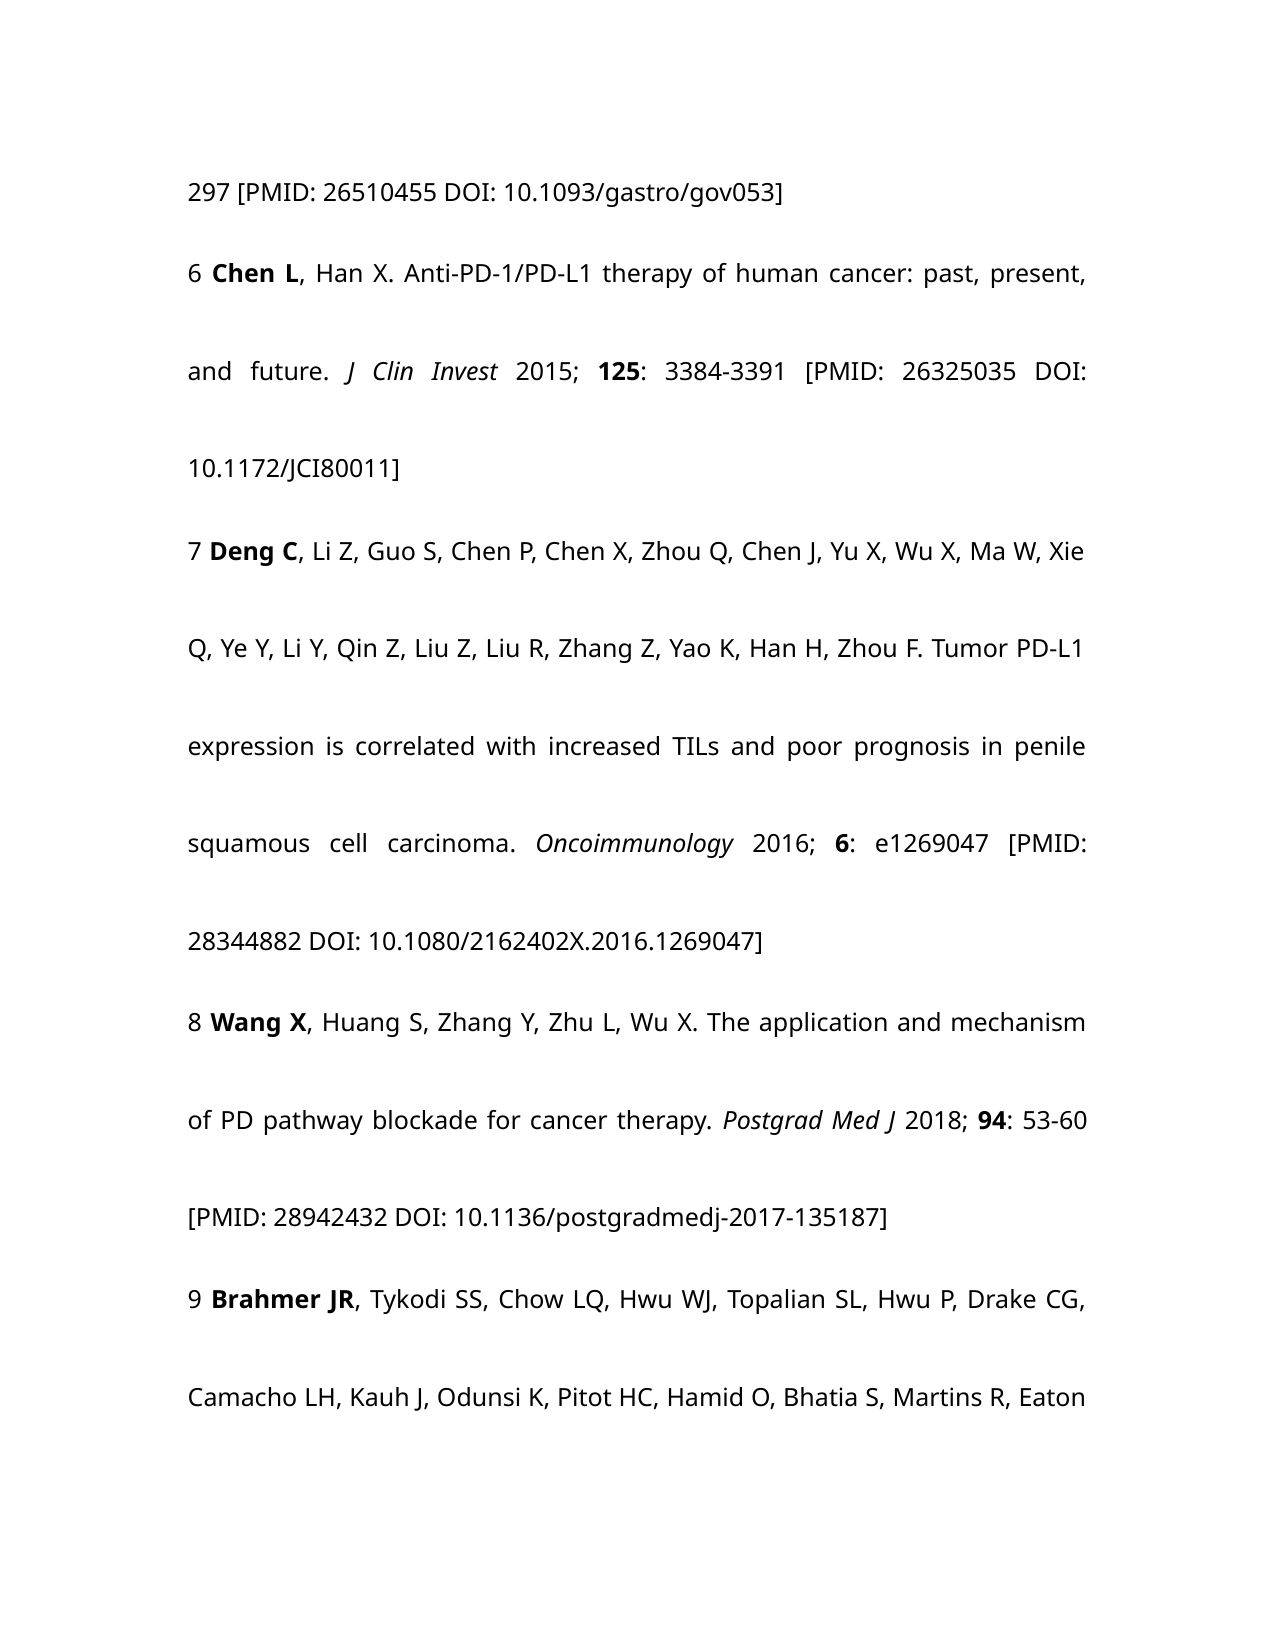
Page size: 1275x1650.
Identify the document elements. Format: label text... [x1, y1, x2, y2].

text 7 Deng C, Li Z, Guo S, Chen P, Chen X, Zhou Q, Chen J, Yu X, Wu X, Ma W, Xie Q, Ye Y, Li Y, Qin Z, Liu Z, Liu R, Zhang Z, Yao K, Han H, Zhou F. Tumor PD-L1 expression is correlated with increased TILs and poor prognosis in penile squamous cell carcinoma. Oncoimmunology 2016; 6: e1269047 [PMID: 28344882 DOI: 10.1080/2162402X.2016.1269047] [187, 518, 1087, 973]
text 6 Chen L, Han X. Anti-PD-1/PD-L1 therapy of human cancer: past, present, and future. J Clin Invest 2015; 125: 3384-3391 [PMID: 26325035 DOI: 10.1172/JCI80011] [187, 241, 1087, 501]
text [187, 159, 1087, 224]
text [187, 1267, 1087, 1429]
text 8 Wang X, Huang S, Zhang Y, Zhu L, Wu X. The application and mechanism of PD pathway blockade for cancer therapy. Postgrad Med J 2018; 94: 53-60 [PMID: 28942432 DOI: 10.1136/postgradmedj-2017-135187] [187, 990, 1087, 1250]
